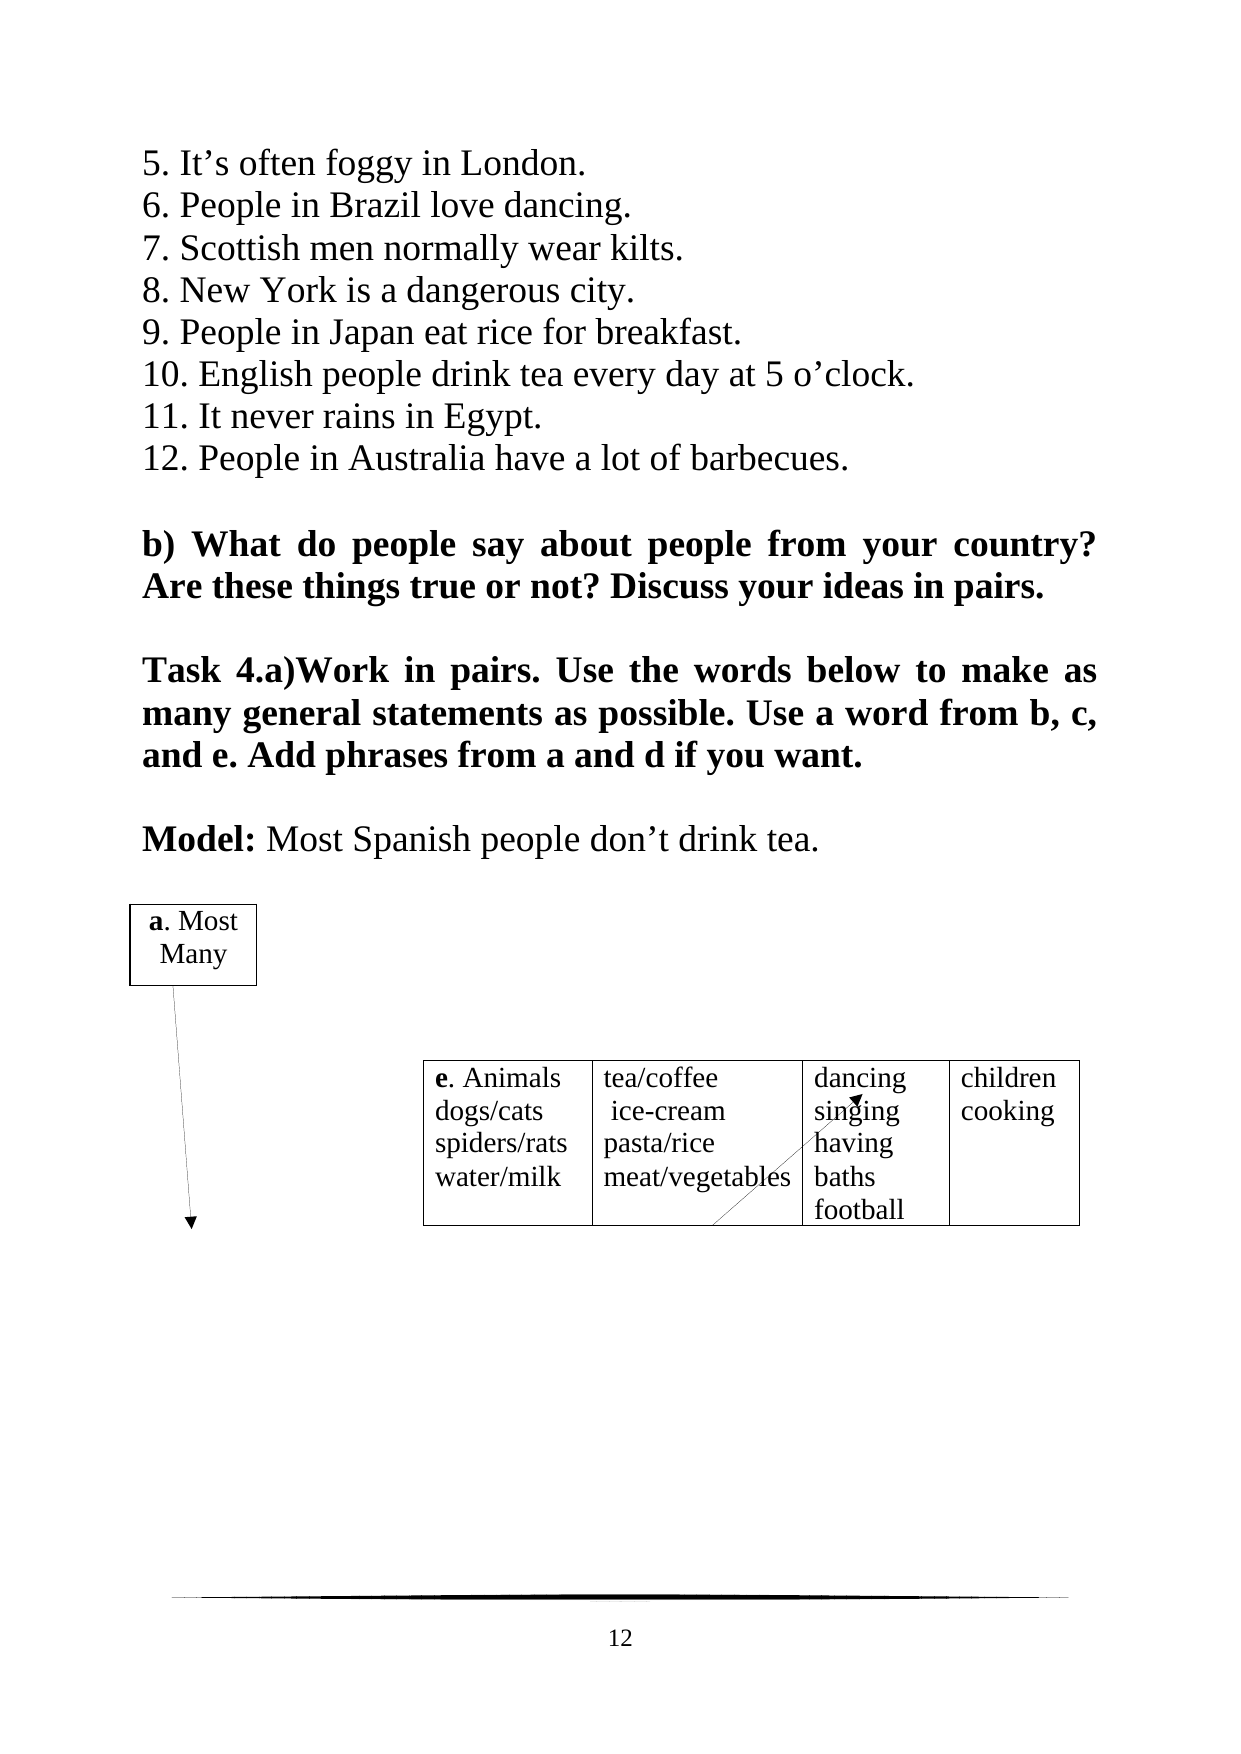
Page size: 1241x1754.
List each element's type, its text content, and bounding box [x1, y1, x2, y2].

text 8. New York is a dangerous city. [142, 268, 1098, 311]
text 5. It’s often foggy in London. [142, 142, 1098, 184]
text 6. People in Brazil love dancing. [142, 184, 1098, 226]
table_header tea/coffee ice-cream pasta/rice meat/vegetables [593, 1061, 802, 1225]
text Model: Most Spanish people don’t drink tea. [142, 818, 1098, 860]
table_header children cooking [950, 1061, 1079, 1225]
text 7. Scottish men normally wear kilts. [142, 226, 1098, 268]
text 11. It never rains in Egypt. [142, 395, 1098, 437]
picture [171, 1593, 1069, 1602]
table_header dancing singing having baths football [803, 1061, 949, 1225]
table_header e. Animals dogs/cats spiders/rats water/milk [424, 1061, 592, 1225]
text Task 4.a)Work in pairs. Use the words below to make as many general statements as possible. Use a word from b, c, and e. Add phrases from a and d if you want. [142, 649, 1098, 776]
text b) What do people say about people from your country? Are these things true or not? Discuss your ideas in pairs. [142, 522, 1098, 607]
text 12. People in Australia have a lot of barbecues. [142, 437, 1098, 479]
text 9. People in Japan eat rice for breakfast. [142, 311, 1098, 353]
text 10. English people drink tea every day at 5 o’clock. [142, 353, 1098, 395]
table_header a. Most Many [131, 905, 256, 985]
